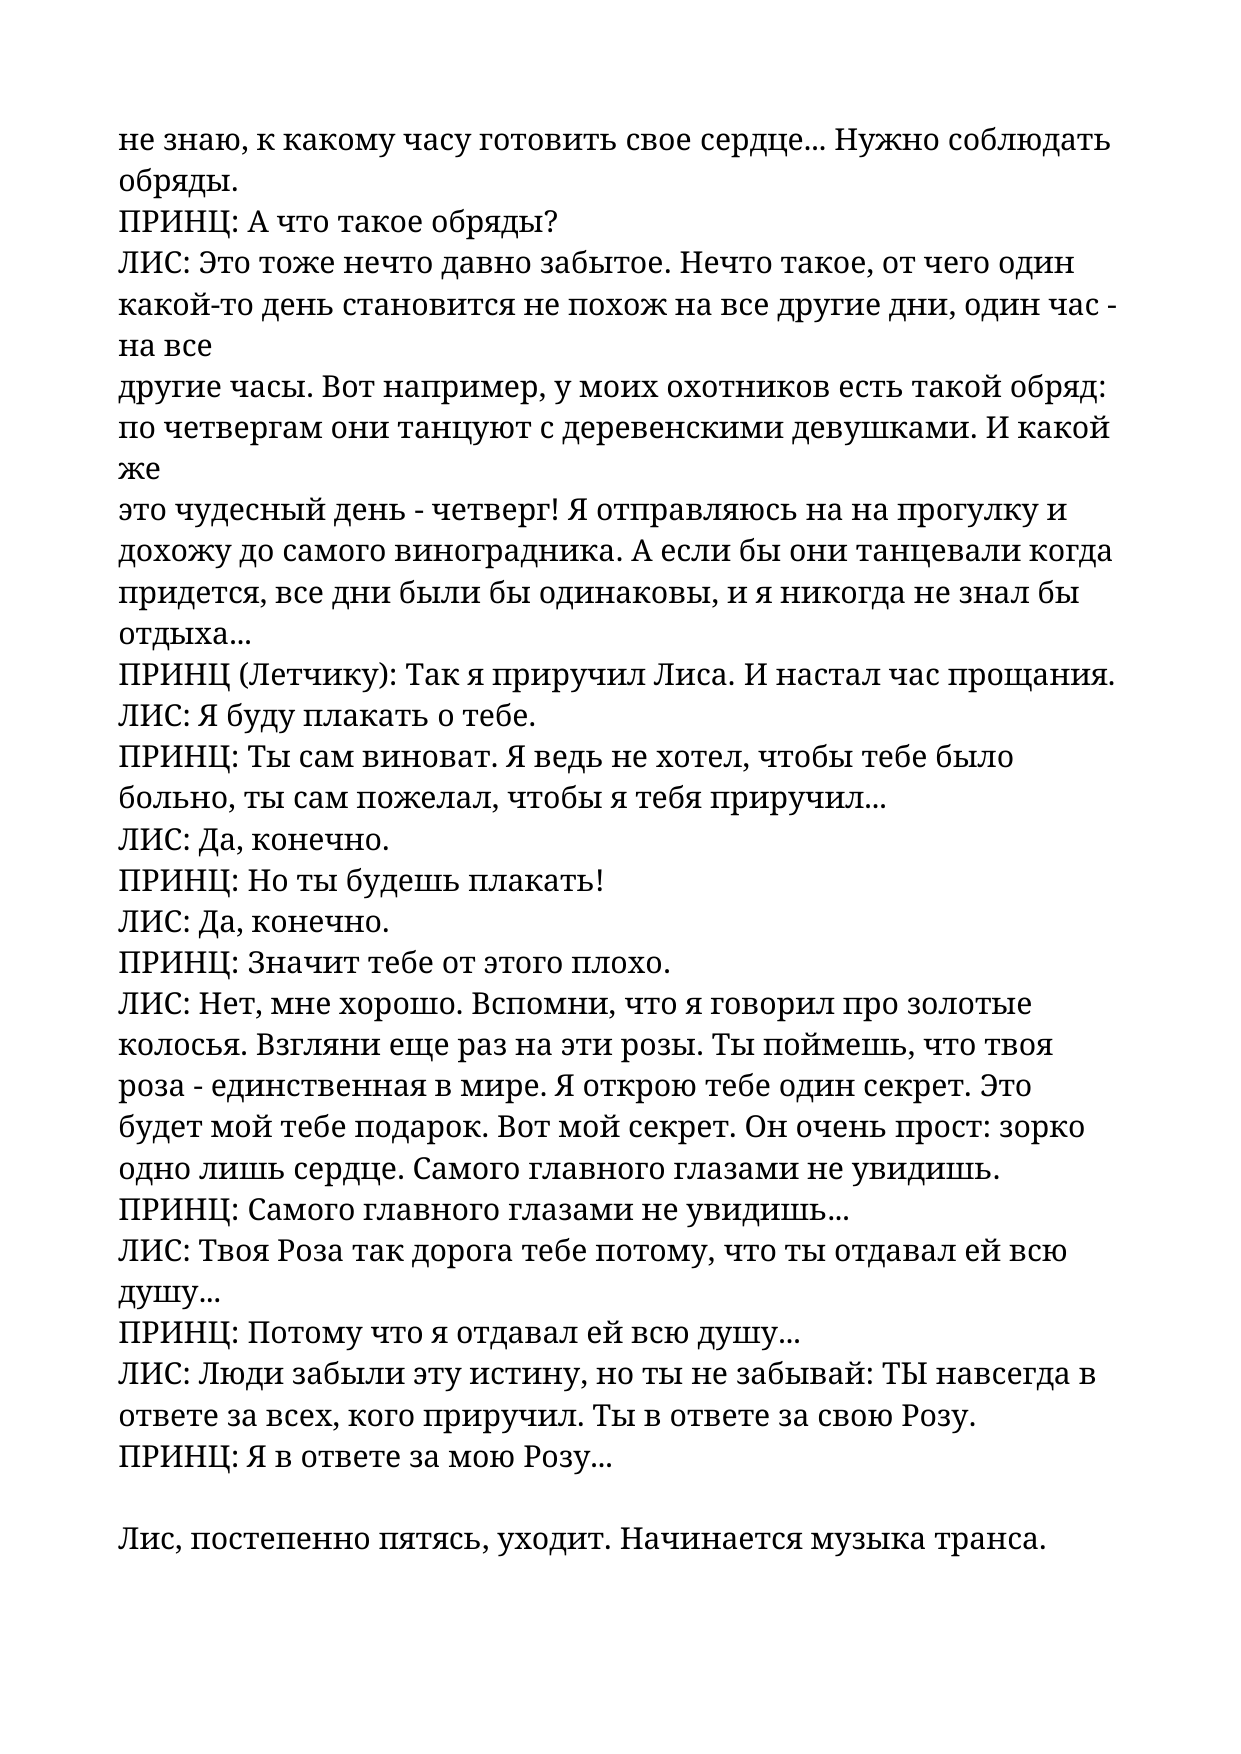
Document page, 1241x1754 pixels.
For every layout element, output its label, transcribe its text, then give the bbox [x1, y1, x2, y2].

text ПРИНЦ: Но ты будешь плакать! [118, 859, 1122, 900]
text ЛИС: Твоя Роза так дорога тебе потому, что ты отдавал ей всю душу... [118, 1229, 1122, 1311]
text не знаю, к какому часу готовить свое сердце... Нужно соблюдать обряды. [118, 118, 1122, 200]
text ПРИНЦ: Самого главного глазами не увидишь... [118, 1188, 1122, 1229]
text ПРИНЦ: А что такое обряды? [118, 200, 1122, 242]
text это чудесный день - четверг! Я отправляюсь на на прогулку и дохожу до самого виноградника. А если бы они танцевали когда придется, все дни были бы одинаковы, и я никогда не знал бы отдыха... [118, 488, 1122, 653]
text другие часы. Вот например, у моих охотников есть такой обряд: по четвергам они танцуют с деревенскими девушками. И какой же [118, 365, 1122, 488]
text ЛИС: Да, конечно. [118, 900, 1122, 941]
text Лис, постепенно пятясь, уходит. Начинается музыка транса. [118, 1517, 1122, 1558]
text ПРИНЦ: Я в ответе за мою Розу... [118, 1435, 1122, 1476]
text ЛИС: Да, конечно. [118, 818, 1122, 859]
text ЛИС: Я буду плакать о тебе. [118, 694, 1122, 735]
text ЛИС: Это тоже нечто давно забытое. Нечто такое, от чего один какой-то день становится не похож на все другие дни, один час - на все [118, 242, 1122, 365]
text ПРИНЦ: Ты сам виноват. Я ведь не хотел, чтобы тебе было больно, ты сам пожелал, чтобы я тебя приручил... [118, 735, 1122, 818]
text ЛИС: Нет, мне хорошо. Вспомни, что я говорил про золотые колосья. Взгляни еще раз на эти розы. Ты поймешь, что твоя роза - единственная в мире. Я открою тебе один секрет. Это будет мой тебе подарок. Вот мой секрет. Он очень прост: зорко одно лишь сердце. Самого главного глазами не увидишь. [118, 982, 1122, 1188]
text ЛИС: Люди забыли эту истину, но ты не забывай: ТЫ навсегда в ответе за всех, кого приручил. Ты в ответе за свою Розу. [118, 1352, 1122, 1435]
text ПРИНЦ: Потому что я отдавал ей всю душу... [118, 1311, 1122, 1352]
text ПРИНЦ: Значит тебе от этого плохо. [118, 941, 1122, 982]
text ПРИНЦ (Летчику): Так я приручил Лиса. И настал час прощания. [118, 653, 1122, 694]
